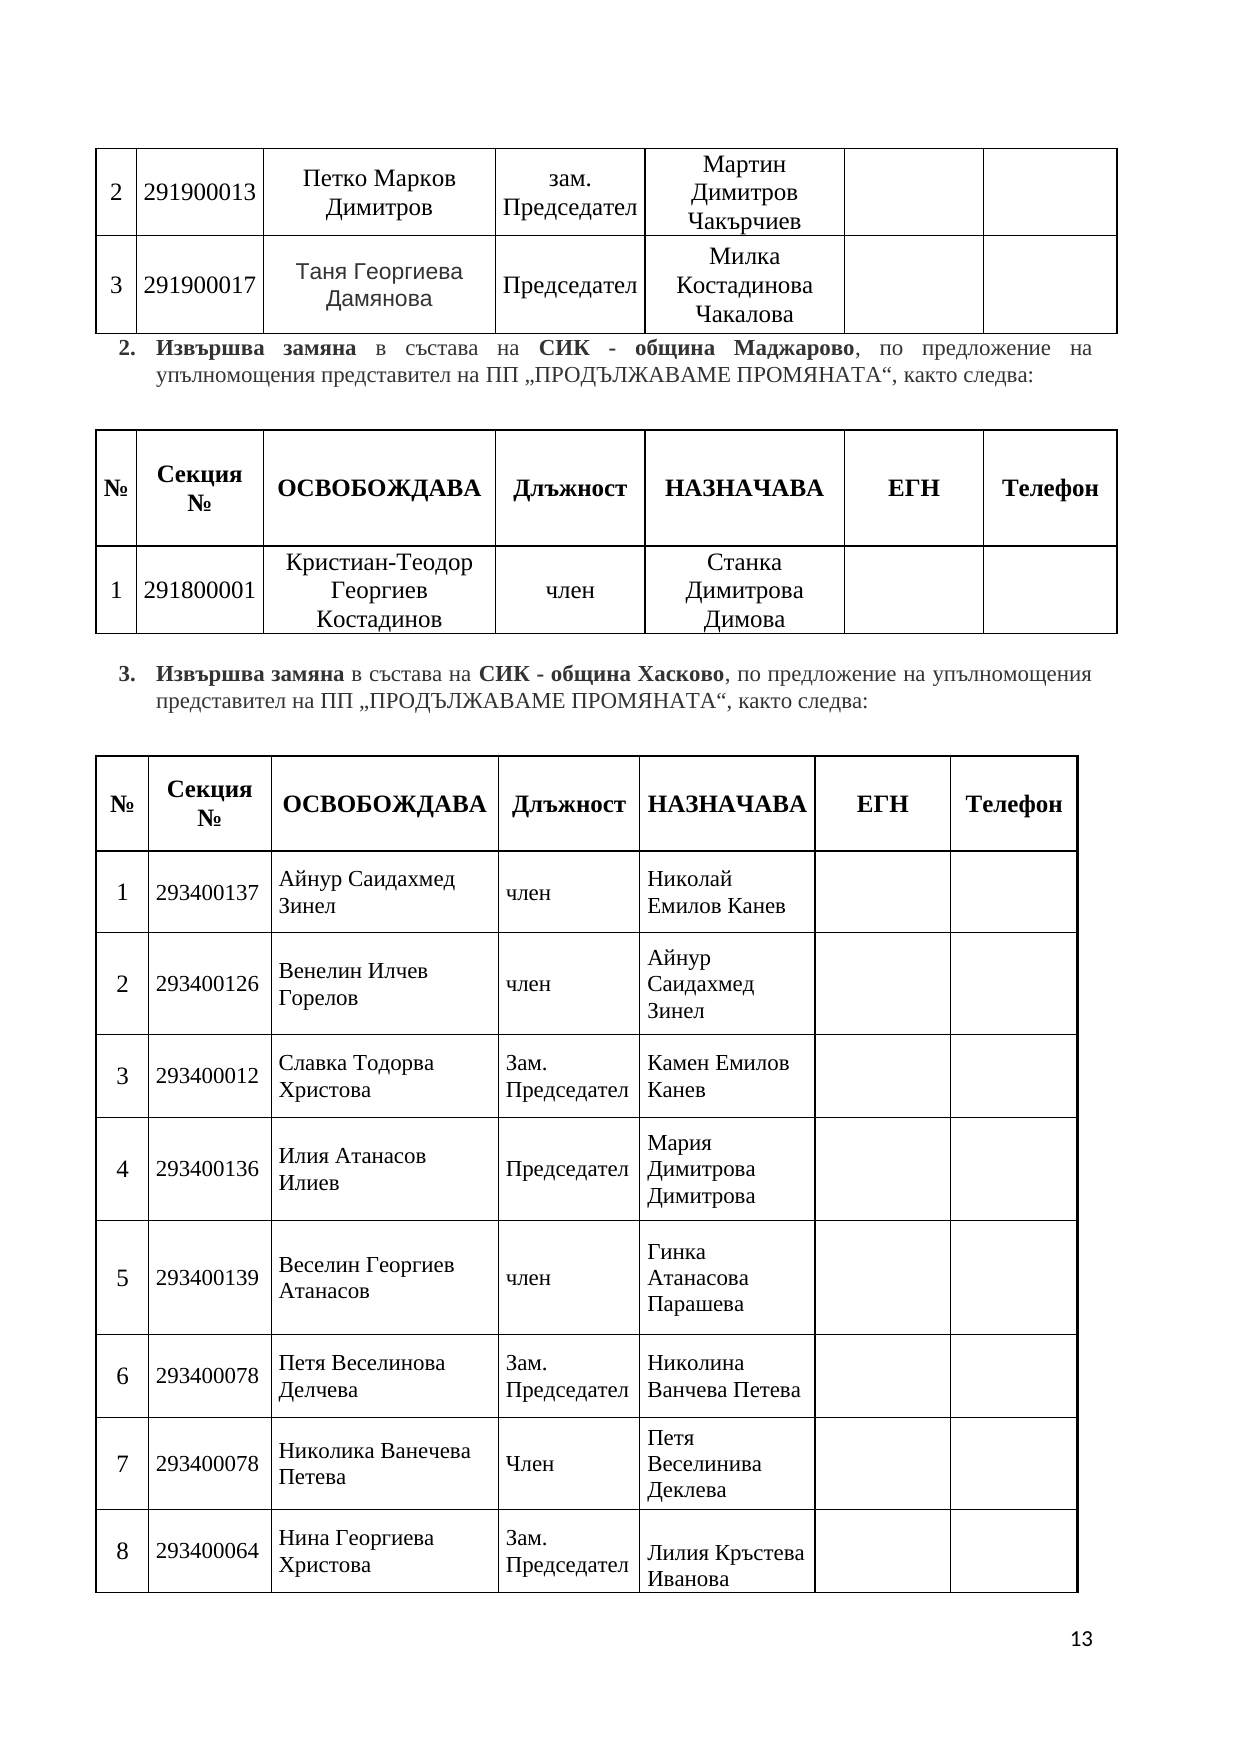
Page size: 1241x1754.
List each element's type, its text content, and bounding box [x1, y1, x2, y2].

table_cell 3 [97, 1035, 148, 1117]
table_cell Председател [496, 236, 644, 333]
table_cell 6 [97, 1335, 148, 1417]
list Извършва замяна в състава на СИК - община Хасково, по предложение на упълномощения представител на ПП „ПРОДЪЛЖАВАМЕ ПРОМЯНАТА“, както следва: [724, 660, 1093, 713]
table_cell [816, 1418, 950, 1509]
table_cell Веселин Георгиев Атанасов [272, 1221, 498, 1334]
table_header НАЗНАЧАВА [640, 757, 814, 849]
table_cell 3 [97, 236, 136, 333]
table_cell Николина Ванчева Петева [640, 1335, 814, 1417]
table_header Телефон [984, 431, 1116, 545]
table_cell Николика Ванечева Петева [272, 1418, 498, 1509]
table_cell член [499, 933, 639, 1034]
table_cell [951, 1035, 1076, 1117]
table_cell [816, 1221, 950, 1334]
table_cell 4 [97, 1118, 148, 1220]
table_cell [816, 1118, 950, 1220]
table_cell Петя Веселинова Делчева [272, 1335, 498, 1417]
table_cell 1 [97, 547, 136, 633]
table_cell Петко Марков Димитров [264, 149, 495, 235]
table_cell Зам. Председател [499, 1510, 639, 1592]
table_cell Член [499, 1418, 639, 1509]
list Извършва замяна в състава на СИК - община Маджарово, по предложение на упълномощения представител на ПП „ПРОДЪЛЖАВАМЕ ПРОМЯНАТА“, както следва: [118, 334, 539, 387]
table_cell [984, 236, 1116, 333]
table_cell [951, 1418, 1076, 1509]
table_header ЕГН [845, 431, 983, 545]
table_cell [951, 1118, 1076, 1220]
table_cell 293400012 [149, 1035, 271, 1117]
table_cell Лилия Кръстева Иванова [640, 1510, 814, 1592]
table_cell член [496, 547, 644, 633]
table_cell [816, 1335, 950, 1417]
table_cell 291900013 [137, 149, 263, 235]
table_header ОСВОБОЖДАВА [264, 431, 495, 545]
table_cell Нина Георгиева Христова [272, 1510, 498, 1592]
table_cell 293400136 [149, 1118, 271, 1220]
table_cell Славка Тодорва Христова [272, 1035, 498, 1117]
table_header № [97, 757, 148, 849]
table_cell 7 [97, 1418, 148, 1509]
table_cell [845, 149, 983, 235]
table_cell член [499, 1221, 639, 1334]
table_header Секция № [149, 757, 271, 849]
table_cell зам. Председател [496, 149, 644, 235]
table_cell [816, 852, 950, 932]
table_header Длъжност [499, 757, 639, 849]
table_header ОСВОБОЖДАВА [272, 757, 498, 849]
table_cell Камен Емилов Канев [640, 1035, 814, 1117]
table_cell [984, 547, 1116, 633]
table_cell Илия Атанасов Илиев [272, 1118, 498, 1220]
table_cell Петя Веселинива Деклева [640, 1418, 814, 1509]
table_header Длъжност [496, 431, 644, 545]
table_cell [845, 547, 983, 633]
table_cell [951, 1335, 1076, 1417]
table_cell [951, 1221, 1076, 1334]
table_header НАЗНАЧАВА [646, 431, 844, 545]
table_cell Станка Димитрова Димова [646, 547, 844, 633]
table_cell член [499, 852, 639, 932]
table_cell Зам. Председател [499, 1335, 639, 1417]
table_header ЕГН [816, 757, 950, 849]
table_cell [845, 236, 983, 333]
table_cell 293400078 [149, 1335, 271, 1417]
table_cell [816, 1510, 950, 1592]
list Извършва замяна в състава на СИК - община Маджарово, по предложение на упълномощения представител на ПП „ПРОДЪЛЖАВАМЕ ПРОМЯНАТА“, както следва: [855, 334, 1093, 387]
table_cell 293400126 [149, 933, 271, 1034]
table_cell Айнур Саидахмед Зинел [272, 852, 498, 932]
table_header Телефон [951, 757, 1076, 849]
table_header № [97, 431, 136, 545]
table_cell [984, 149, 1116, 235]
table_cell Милка Костадинова Чакалова [646, 236, 844, 333]
table_cell 293400137 [149, 852, 271, 932]
table_cell [816, 1035, 950, 1117]
table_cell Айнур Саидахмед Зинел [640, 933, 814, 1034]
table_cell Таня Георгиева Дамянова [264, 236, 495, 333]
table_cell [816, 933, 950, 1034]
table_header Секция № [137, 431, 263, 545]
table_cell Гинка Атанасова Парашева [640, 1221, 814, 1334]
table_cell 293400139 [149, 1221, 271, 1334]
table_cell 2 [97, 933, 148, 1034]
table_cell Венелин Илчев Горелов [272, 933, 498, 1034]
table_cell Мартин Димитров Чакърчиев [646, 149, 844, 235]
table_cell 293400064 [149, 1510, 271, 1592]
table_cell Николай Емилов Канев [640, 852, 814, 932]
table_cell [951, 1510, 1076, 1592]
table_cell 2 [97, 149, 136, 235]
table_cell Кристиан-Теодор Георгиев Костадинов [264, 547, 495, 633]
table_cell 1 [97, 852, 148, 932]
table_cell 5 [97, 1221, 148, 1334]
table_cell 8 [97, 1510, 148, 1592]
list Извършва замяна в състава на СИК - община Хасково, по предложение на упълномощения представител на ПП „ПРОДЪЛЖАВАМЕ ПРОМЯНАТА“, както следва: [118, 660, 479, 713]
table_cell 291800001 [137, 547, 263, 633]
table_cell [951, 933, 1076, 1034]
table_cell Зам. Председател [499, 1035, 639, 1117]
table_cell 293400078 [149, 1418, 271, 1509]
table_cell [951, 852, 1076, 932]
table_cell 291900017 [137, 236, 263, 333]
table_cell Мария Димитрова Димитрова [640, 1118, 814, 1220]
table_cell Председател [499, 1118, 639, 1220]
